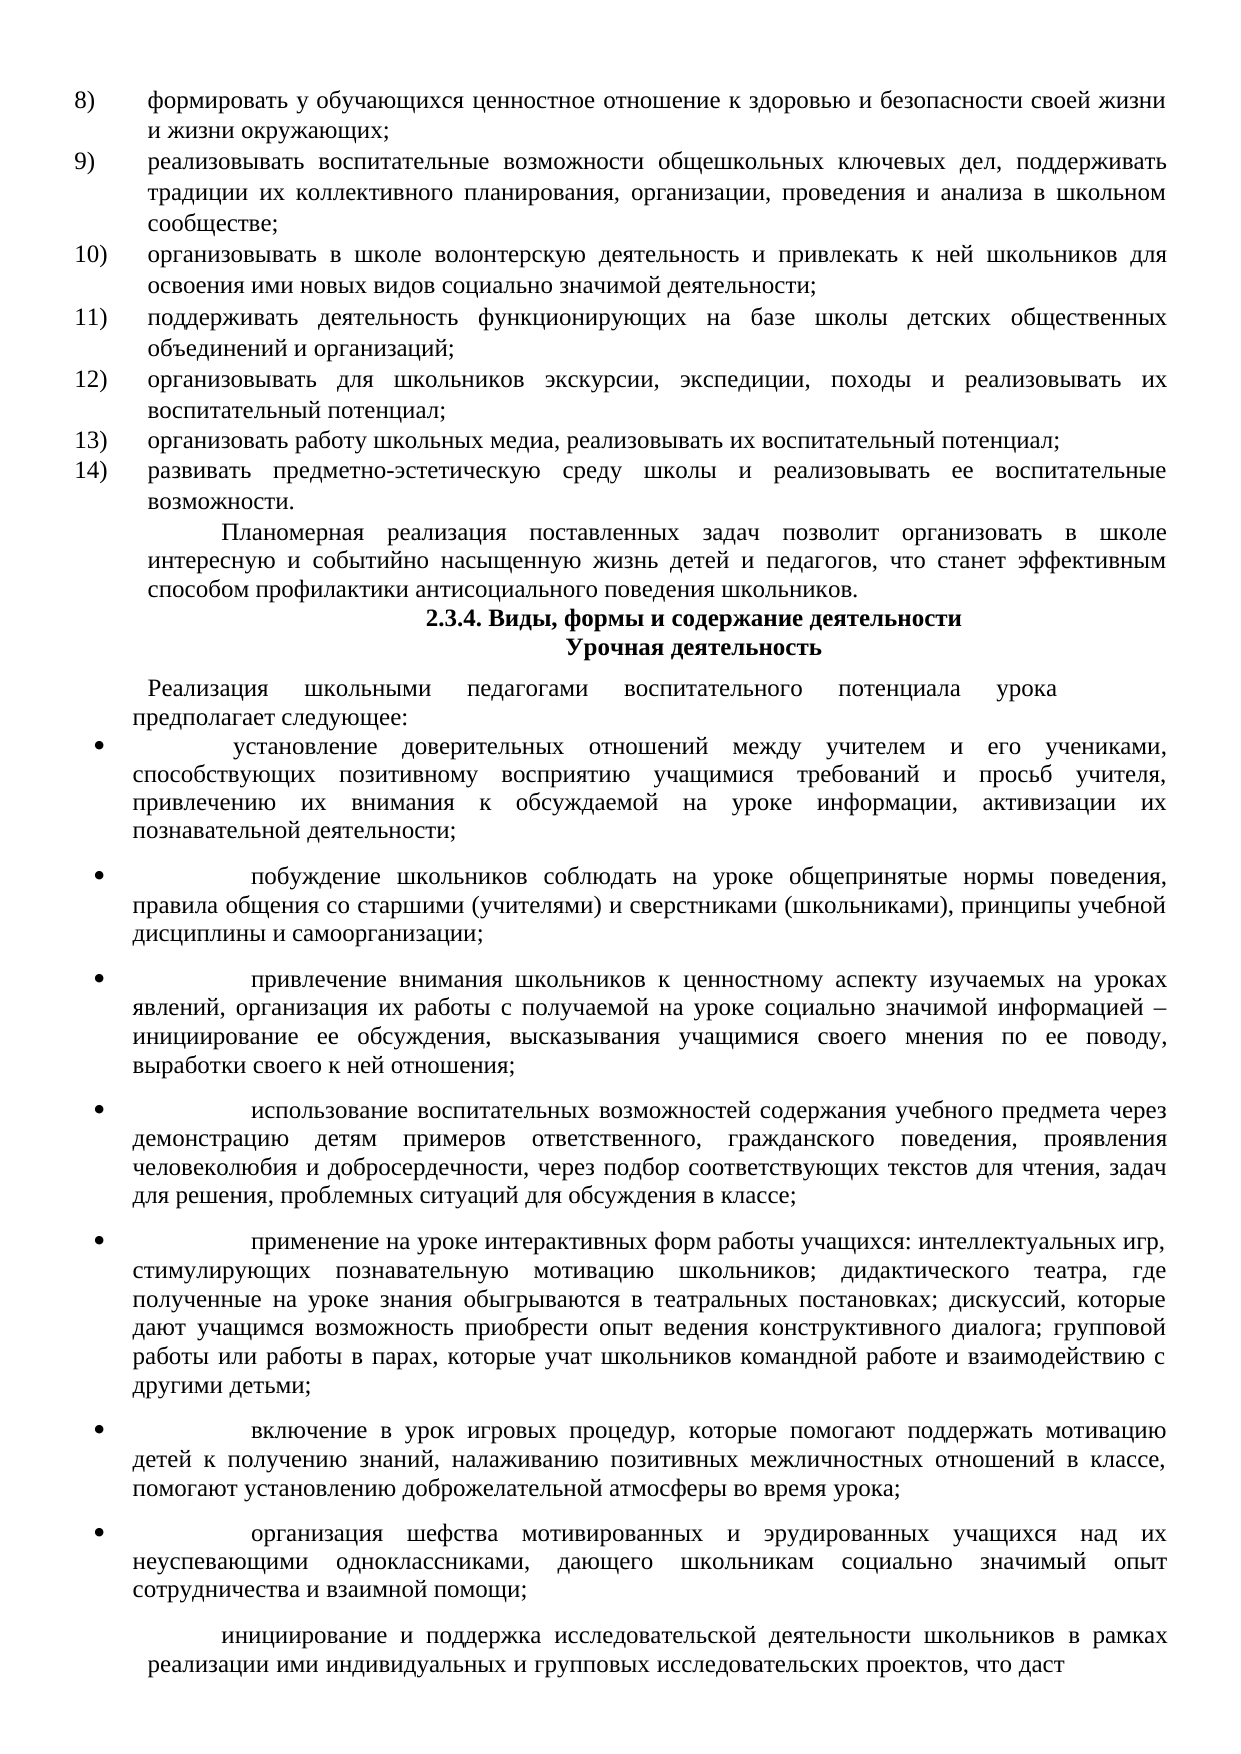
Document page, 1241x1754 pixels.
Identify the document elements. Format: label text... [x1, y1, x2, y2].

text инициирование и поддержка исследовательской деятельности школьников в рамках реализации ими индивидуальных и групповых исследовательских проектов, что даст [147, 1620, 1168, 1677]
list организовывать в школе волонтерскую деятельность и привлекать к ней школьников для освоения ими новых видов социально значимой деятельности; [74, 239, 1167, 299]
list развивать предметно-эстетическую среду школы и реализовывать ее воспитательные возможности. [74, 455, 1167, 514]
list включение в урок игровых процедур, которые помогают поддержать мотивацию детей к получению знаний, налаживанию позитивных межличностных отношений в классе, помогают установлению доброжелательной атмосферы во время урока; [95, 1415, 1167, 1501]
list реализовывать воспитательные возможности общешкольных ключевых дел, поддерживать традиции их коллективного планирования, организации, проведения и анализа в школьном сообществе; [74, 146, 1167, 237]
list применение на уроке интерактивных форм работы учащихся: интеллектуальных игр, стимулирующих познавательную мотивацию школьников; дидактического театра, где полученные на уроке знания обыгрываются в театральных постановках; дискуссий, которые дают учащимся возможность приобрести опыт ведения конструктивного диалога; групповой работы или работы в парах, которые учат школьников командной работе и взаимодействию с другими детьми; [95, 1226, 1167, 1399]
list поддерживать деятельность функционирующих на базе школы детских общественных объединений и организаций; [74, 302, 1167, 361]
subtitle Виды, формы и содержание деятельности Урочная деятельность [426, 603, 962, 661]
list установление доверительных отношений между учителем и его учениками, способствующих позитивному восприятию учащимися требований и просьб учителя, привлечению их внимания к обсуждаемой на уроке информации, активизации их познавательной деятельности; [95, 732, 1167, 844]
list организация шефства мотивированных и эрудированных учащихся над их неуспевающими одноклассниками, дающего школьникам социально значимый опыт сотрудничества и взаимной помощи; [95, 1519, 1167, 1603]
text Планомерная реализация поставленных задач позволит организовать в школе интересную и событийно насыщенную жизнь детей и педагогов, что станет эффективным способом профилактики антисоциального поведения школьников. [147, 517, 1167, 603]
list формировать у обучающихся ценностное отношение к здоровью и безопасности своей жизни и жизни окружающих; [74, 85, 1166, 144]
list побуждение школьников соблюдать на уроке общепринятые нормы поведения, правила общения со старшими (учителями) и сверстниками (школьниками), принципы учебной дисциплины и самоорганизации; [95, 862, 1167, 947]
list привлечение внимания школьников к ценностному аспекту изучаемых на уроках явлений, организация их работы с получаемой на уроке социально значимой информацией – инициирование ее обсуждения, высказывания учащимися своего мнения по ее поводу, выработки своего к ней отношения; [95, 964, 1168, 1079]
list организовать работу школьных медиа, реализовывать их воспитательный потенциал; [74, 426, 1238, 454]
list использование воспитательных возможностей содержания учебного предмета через демонстрацию детям примеров ответственного, гражданского поведения, проявления человеколюбия и добросердечности, через подбор соответствующих текстов для чтения, задач для решения, проблемных ситуаций для обсуждения в классе; [95, 1096, 1167, 1209]
list организовывать для школьников экскурсии, экспедиции, походы и реализовывать их воспитательный потенциал; [74, 364, 1168, 423]
text Реализация школьными педагогами воспитательного потенциала урока предполагает следующее: [132, 673, 1057, 731]
